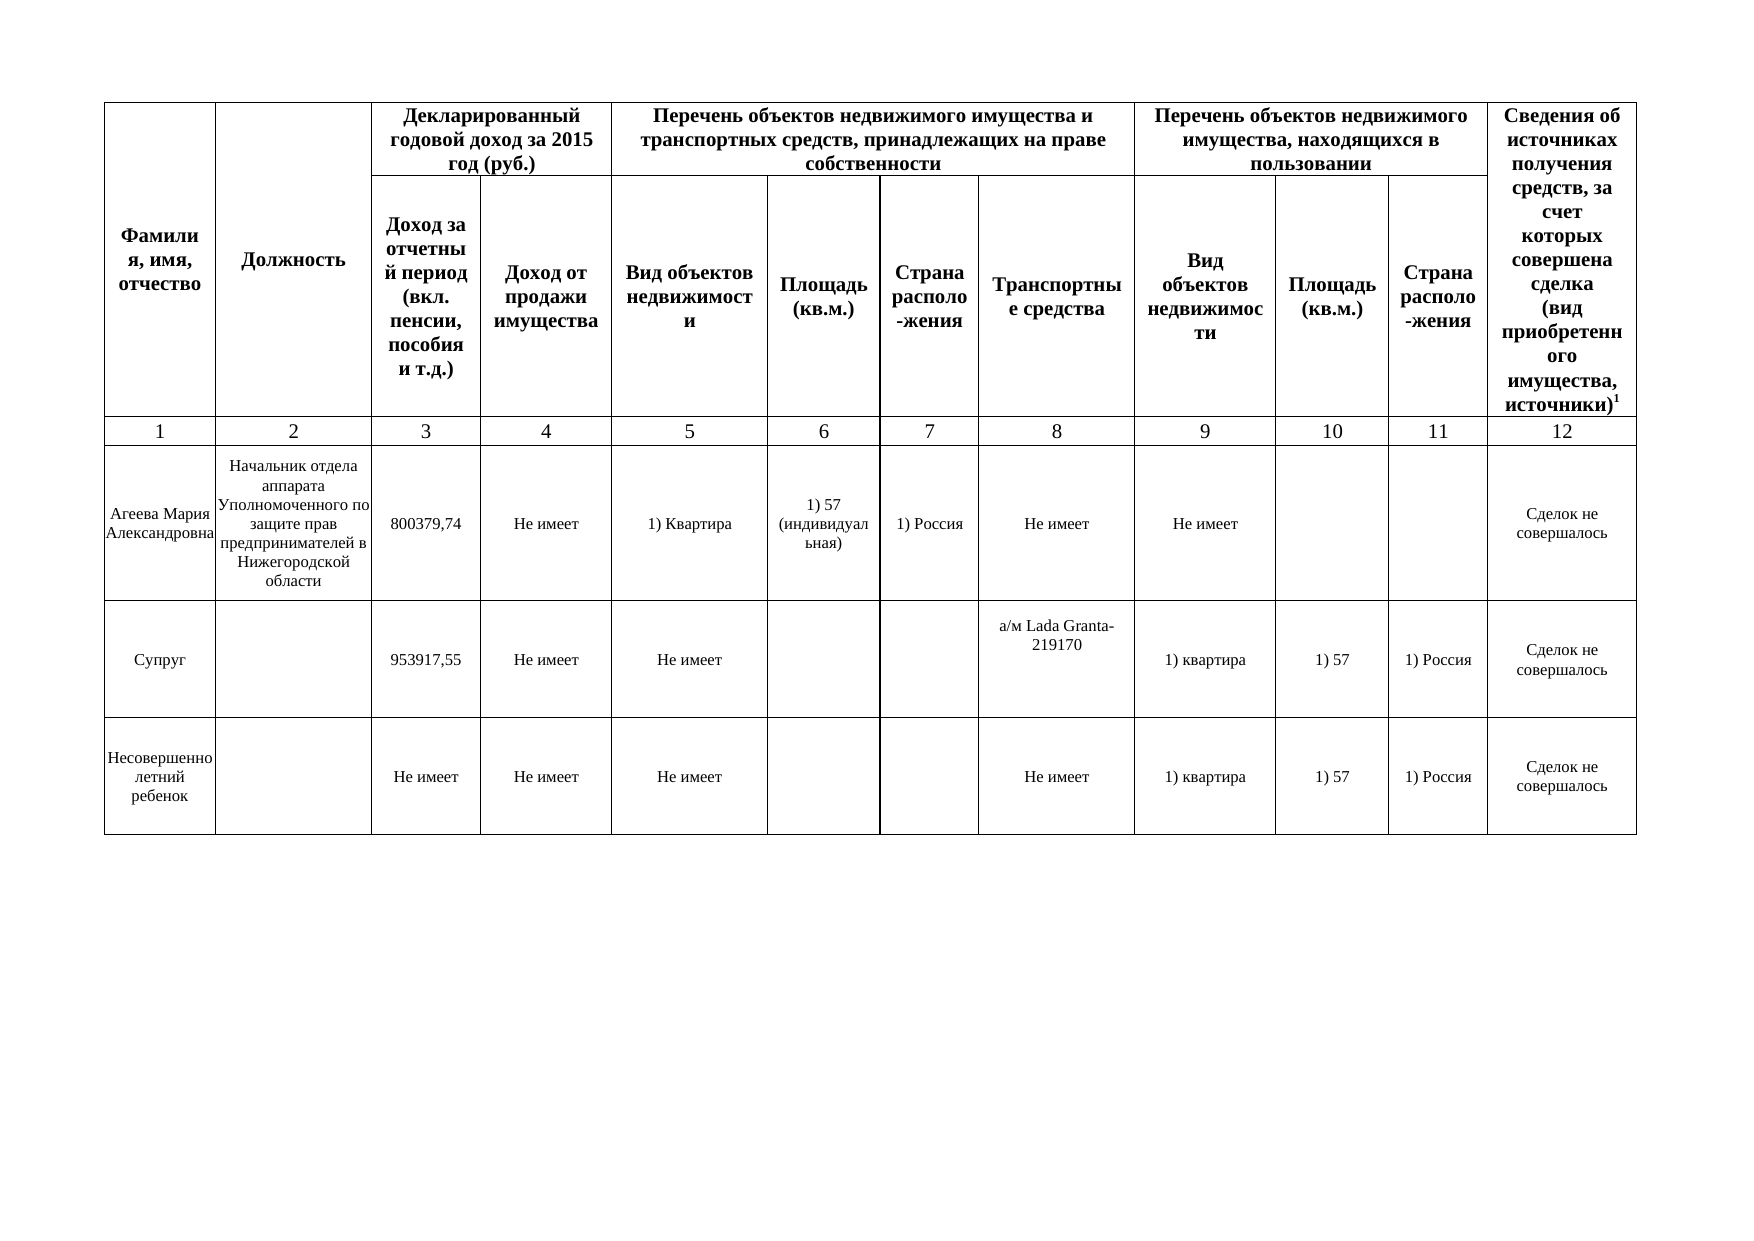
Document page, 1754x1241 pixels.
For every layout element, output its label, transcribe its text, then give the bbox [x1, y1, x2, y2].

table_cell Сделок не совершалось [1488, 718, 1636, 834]
table_cell Не имеет [481, 446, 611, 600]
table_cell 1) 57 (индивидуальная) [768, 446, 879, 600]
table_cell 953917,55 [372, 601, 480, 717]
table_cell Сделок не совершалось [1488, 446, 1636, 600]
table_header Перечень объектов недвижимого имущества и транспортных средств, принадлежащих на праве собственности [612, 103, 1134, 175]
table_cell 7 [881, 417, 978, 445]
table_cell Площадь (кв.м.) [768, 176, 879, 416]
table_cell Супруг [105, 601, 215, 717]
table_cell Агеева Мария Александровна [105, 446, 215, 600]
table_cell Доход от продажи имущества [481, 176, 611, 416]
table_header Должность [216, 103, 371, 416]
table_cell 1) квартира [1135, 718, 1275, 834]
table_cell Доход за отчетный период (вкл. пенсии, пособия и т.д.) [372, 176, 480, 416]
table_cell Не имеет [372, 718, 480, 834]
table_cell Страна располо-жения [881, 176, 978, 416]
table_cell 6 [768, 417, 879, 445]
table_cell Вид объектов недвижимости [1135, 176, 1275, 416]
table_cell 5 [612, 417, 767, 445]
table_cell 8 [979, 417, 1134, 445]
table_cell Не имеет [612, 601, 767, 717]
table_header Перечень объектов недвижимого имущества, находящихся в пользовании [1135, 103, 1487, 175]
table_cell 800379,74 [372, 446, 480, 600]
table_cell Транспортные средства [979, 176, 1134, 416]
table_cell 1) квартира [1135, 601, 1275, 717]
table_cell 1) Россия [881, 446, 978, 600]
table_cell [768, 718, 879, 834]
table_cell Не имеет [979, 446, 1134, 600]
table_cell Вид объектов недвижимости [612, 176, 767, 416]
table_cell 1) 57 [1276, 601, 1388, 717]
table_cell [216, 718, 371, 834]
table_cell 1) Россия [1389, 601, 1487, 717]
table_cell Не имеет [612, 718, 767, 834]
table_cell [1276, 446, 1388, 600]
table_cell Не имеет [979, 718, 1134, 834]
table_cell 12 [1488, 417, 1636, 445]
table_cell Не имеет [1135, 446, 1275, 600]
table_cell Сделок не совершалось [1488, 601, 1636, 717]
table_cell 2 [216, 417, 371, 445]
table_cell 1) 57 [1276, 718, 1388, 834]
table_cell [216, 601, 371, 717]
table_cell [1389, 446, 1487, 600]
table_header Сведения об источниках получения средств, за счет которых совершена сделка (вид приобретенного имущества, источники)1 [1488, 103, 1636, 416]
table_cell 11 [1389, 417, 1487, 445]
table_cell [881, 601, 978, 717]
table_cell Не имеет [481, 718, 611, 834]
table_cell [881, 718, 978, 834]
table_cell 9 [1135, 417, 1275, 445]
table_cell [768, 601, 879, 717]
table_cell Страна располо-жения [1389, 176, 1487, 416]
table_cell Не имеет [481, 601, 611, 717]
table_header Фамилия, имя, отчество [105, 103, 215, 416]
table_cell 4 [481, 417, 611, 445]
table_cell Начальник отдела аппарата Уполномоченного по защите прав предпринимателей в Нижегородской области [216, 446, 371, 600]
table_cell 1) Россия [1389, 718, 1487, 834]
table_cell 3 [372, 417, 480, 445]
table_cell Несовершеннолетний ребенок [105, 718, 215, 834]
table_cell 1) Квартира [612, 446, 767, 600]
table_cell Площадь (кв.м.) [1276, 176, 1388, 416]
table_cell 10 [1276, 417, 1388, 445]
table_cell 1 [105, 417, 215, 445]
table_header Декларированный годовой доход за 2015 год (руб.) [372, 103, 611, 175]
table_cell а/м Lada Granta-219170 [979, 601, 1134, 717]
